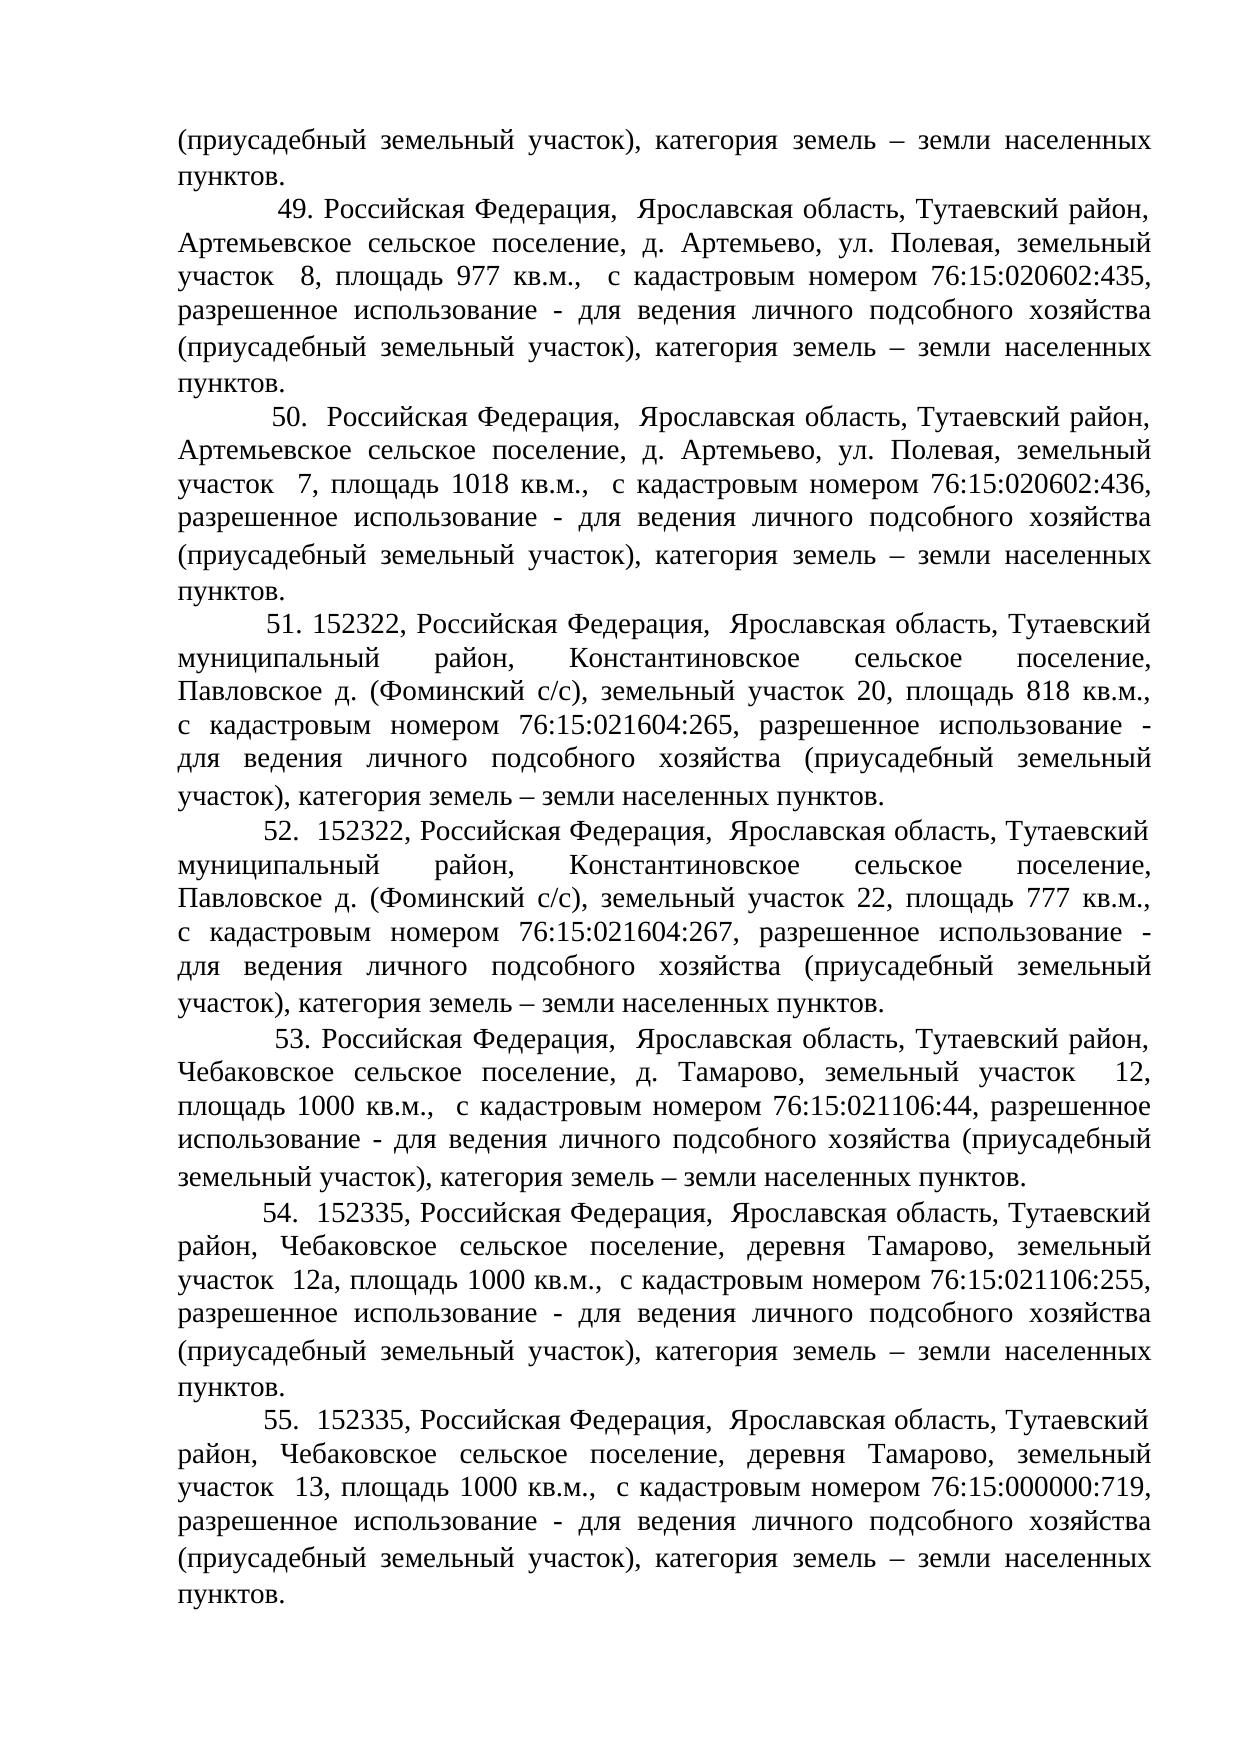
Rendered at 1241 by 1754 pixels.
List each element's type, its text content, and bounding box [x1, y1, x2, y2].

text 53. Российская Федерация, Ярославская область, Тутаевский район, Чебаковское сельское поселение, д. Тамарово, земельный участок 12, площадь 1000 кв.м., с кадастровым номером 76:15:021106:44, разрешенное использование - для ведения личного подсобного хозяйства (приусадебный земельный участок), категория земель – земли населенных пунктов. [103, 1021, 1152, 1195]
text 51. 152322, Российская Федерация, Ярославская область, Тутаевский муниципальный район, Константиновское сельское поселение, Павловское д. (Фоминский с/с), земельный участок 20, площадь 818 кв.м., с кадастровым номером 76:15:021604:265, разрешенное использование - для ведения личного подсобного хозяйства (приусадебный земельный участок), категория земель – земли населенных пунктов. [103, 606, 1152, 813]
text 50. Российская Федерация, Ярославская область, Тутаевский район, Артемьевское сельское поселение, д. Артемьево, ул. Полевая, земельный участок 7, площадь 1018 кв.м., с кадастровым номером 76:15:020602:436, разрешенное использование - для ведения личного подсобного хозяйства (приусадебный земельный участок), категория земель – земли населенных пунктов. [103, 399, 1152, 606]
text 52. 152322, Российская Федерация, Ярославская область, Тутаевский муниципальный район, Константиновское сельское поселение, Павловское д. (Фоминский с/с), земельный участок 22, площадь 777 кв.м., с кадастровым номером 76:15:021604:267, разрешенное использование - для ведения личного подсобного хозяйства (приусадебный земельный участок), категория земель – земли населенных пунктов. [103, 813, 1152, 1021]
text 54. 152335, Российская Федерация, Ярославская область, Тутаевский район, Чебаковское сельское поселение, деревня Тамарово, земельный участок 12а, площадь 1000 кв.м., с кадастровым номером 76:15:021106:255, разрешенное использование - для ведения личного подсобного хозяйства (приусадебный земельный участок), категория земель – земли населенных пунктов. [103, 1195, 1152, 1402]
text 49. Российская Федерация, Ярославская область, Тутаевский район, Артемьевское сельское поселение, д. Артемьево, ул. Полевая, земельный участок 8, площадь 977 кв.м., с кадастровым номером 76:15:020602:435, разрешенное использование - для ведения личного подсобного хозяйства (приусадебный земельный участок), категория земель – земли населенных пунктов. [103, 191, 1152, 399]
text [103, 118, 1152, 191]
text 55. 152335, Российская Федерация, Ярославская область, Тутаевский район, Чебаковское сельское поселение, деревня Тамарово, земельный участок 13, площадь 1000 кв.м., с кадастровым номером 76:15:000000:719, разрешенное использование - для ведения личного подсобного хозяйства (приусадебный земельный участок), категория земель – земли населенных пунктов. [103, 1402, 1152, 1609]
